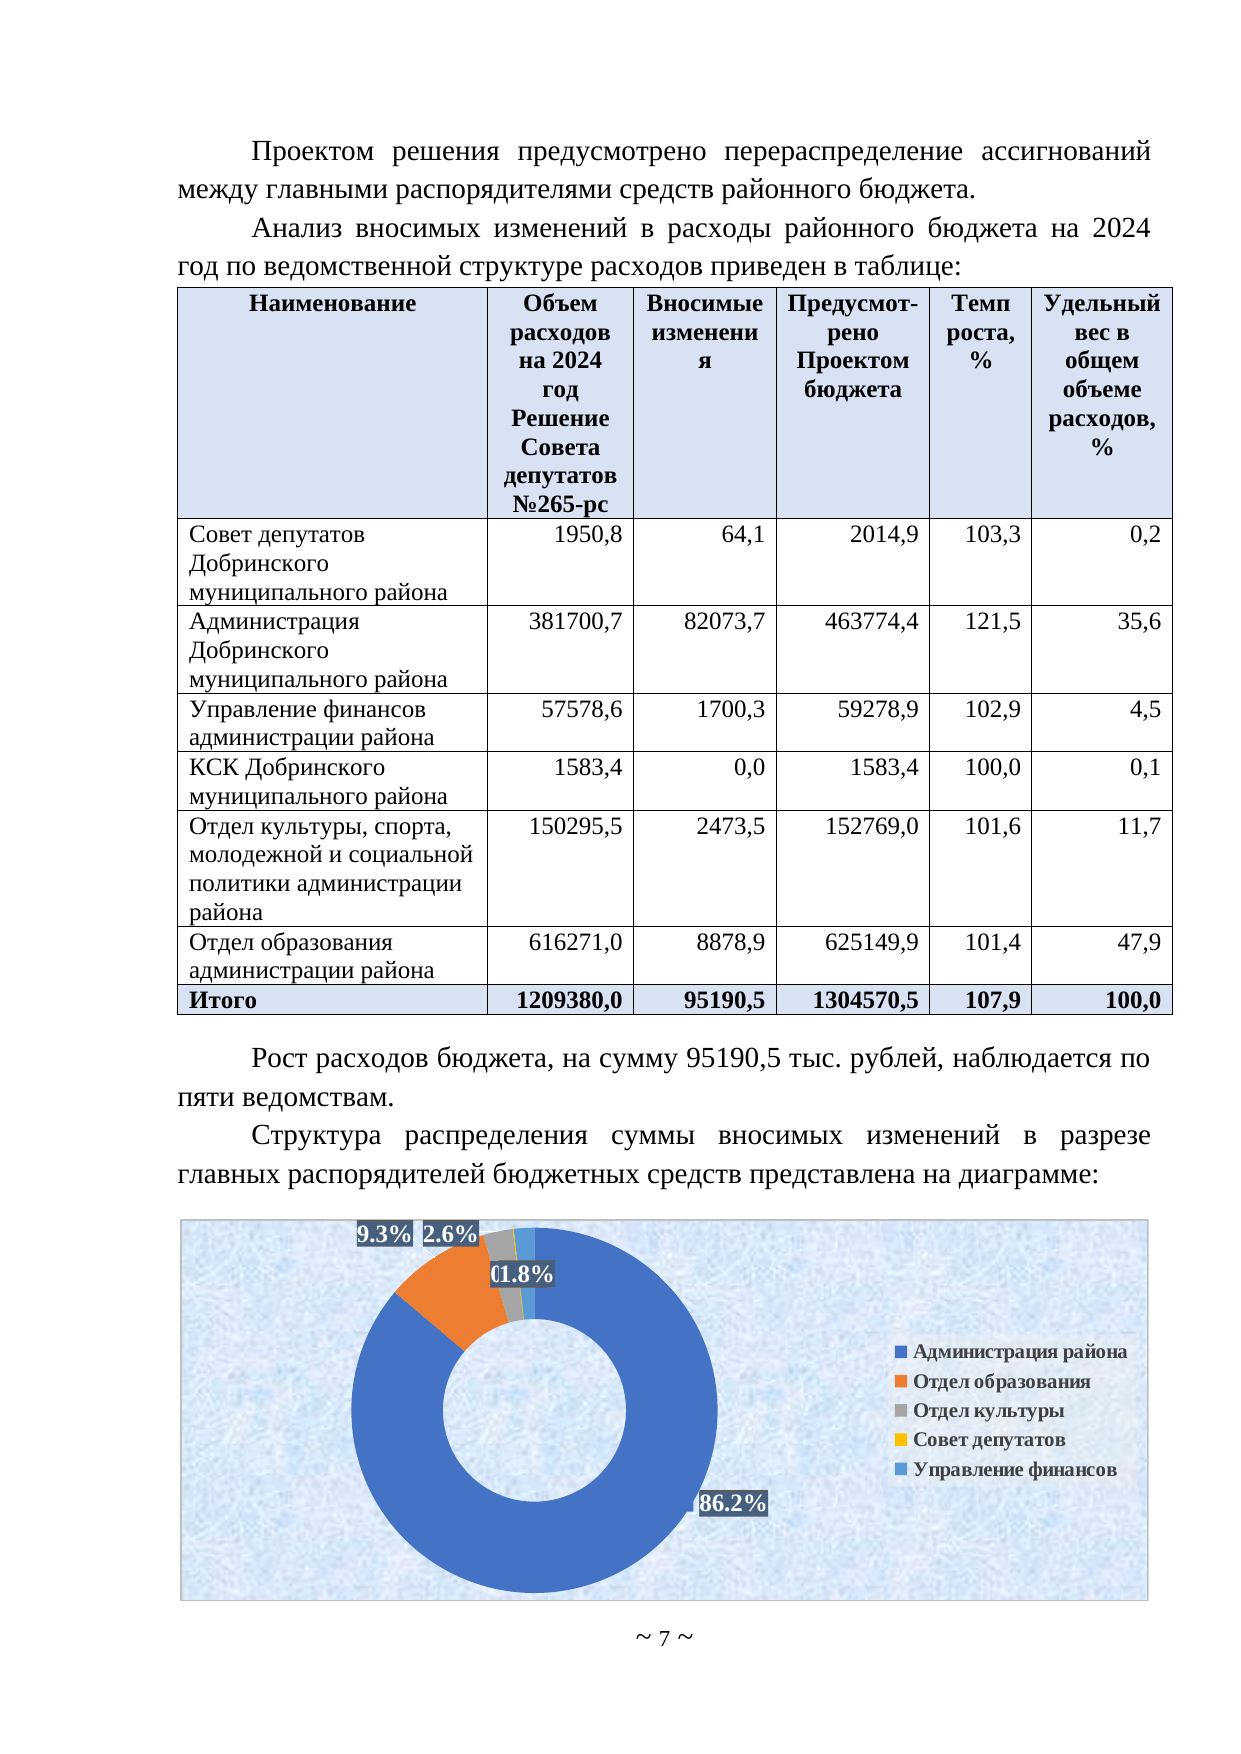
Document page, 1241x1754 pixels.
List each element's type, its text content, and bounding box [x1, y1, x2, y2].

table_cell 1700,3 [634, 694, 776, 751]
table_cell КСК Добринского муниципального района [178, 752, 487, 810]
text Проектом решения предусмотрено перераспределение ассигнований между главными распорядителями средств районного бюджета. [177, 133, 1152, 205]
table_cell 121,5 [930, 606, 1031, 693]
table_header Удельный вес в общем объеме расходов, % [1032, 288, 1172, 518]
table_cell 101,4 [930, 927, 1031, 984]
table_cell 11,7 [1032, 811, 1172, 926]
table_cell 1209380,0 [488, 985, 633, 1014]
table_cell 0,2 [1032, 519, 1172, 605]
table_cell 2473,5 [634, 811, 776, 926]
table_cell 95190,5 [634, 985, 776, 1014]
table_cell Управление финансов администрации района [178, 694, 487, 751]
table_cell 463774,4 [777, 606, 929, 693]
table_header Предусмот- рено Проектом бюджета [777, 288, 929, 518]
table_cell 152769,0 [777, 811, 929, 926]
table_cell Совет депутатов Добринского муниципального района [178, 519, 487, 605]
table_cell Отдел образования администрации района [178, 927, 487, 984]
picture [443, 1320, 626, 1501]
text Анализ вносимых изменений в расходы районного бюджета на 2024 год по ведомственной структуре расходов приведен в таблице: [177, 210, 1152, 282]
table_cell 59278,9 [777, 694, 929, 751]
table_cell 381700,7 [488, 606, 633, 693]
table_cell 102,9 [930, 694, 1031, 751]
picture [182, 1221, 1147, 1600]
table_cell 1583,4 [777, 752, 929, 810]
text Структура распределения суммы вносимых изменений в разрезе главных распорядителей бюджетных средств представлена на диаграмме: [177, 1117, 1152, 1189]
table_cell 8878,9 [634, 927, 776, 984]
table_header Объем расходов на 2024 год Решение Совета депутатов №265-рс [488, 288, 633, 518]
table_header Вносимые изменения [634, 288, 776, 518]
table_cell 64,1 [634, 519, 776, 605]
table_cell 616271,0 [488, 927, 633, 984]
text Рост расходов бюджета, на сумму 95190,5 тыс. рублей, наблюдается по пяти ведомствам. [177, 1040, 1152, 1112]
table_cell 1583,4 [488, 752, 633, 810]
table_cell Администрация Добринского муниципального района [178, 606, 487, 693]
table_cell Итого [178, 985, 487, 1014]
table_cell 150295,5 [488, 811, 633, 926]
table_cell 57578,6 [488, 694, 633, 751]
table_cell 4,5 [1032, 694, 1172, 751]
table_cell 2014,9 [777, 519, 929, 605]
table_cell 82073,7 [634, 606, 776, 693]
table_cell Отдел культуры, спорта, молодежной и социальной политики администрации района [178, 811, 487, 926]
table_cell 0,1 [1032, 752, 1172, 810]
table_cell 47,9 [1032, 927, 1172, 984]
table_cell 1304570,5 [777, 985, 929, 1014]
table_cell 103,3 [930, 519, 1031, 605]
table_cell 0,0 [634, 752, 776, 810]
table_cell 100,0 [930, 752, 1031, 810]
table_header Наименование [178, 288, 487, 518]
table_cell 107,9 [930, 985, 1031, 1014]
table_cell 100,0 [1032, 985, 1172, 1014]
table_cell 101,6 [930, 811, 1031, 926]
table_cell 35,6 [1032, 606, 1172, 693]
table_cell 1950,8 [488, 519, 633, 605]
table_cell 625149,9 [777, 927, 929, 984]
table_header Темп роста, % [930, 288, 1031, 518]
